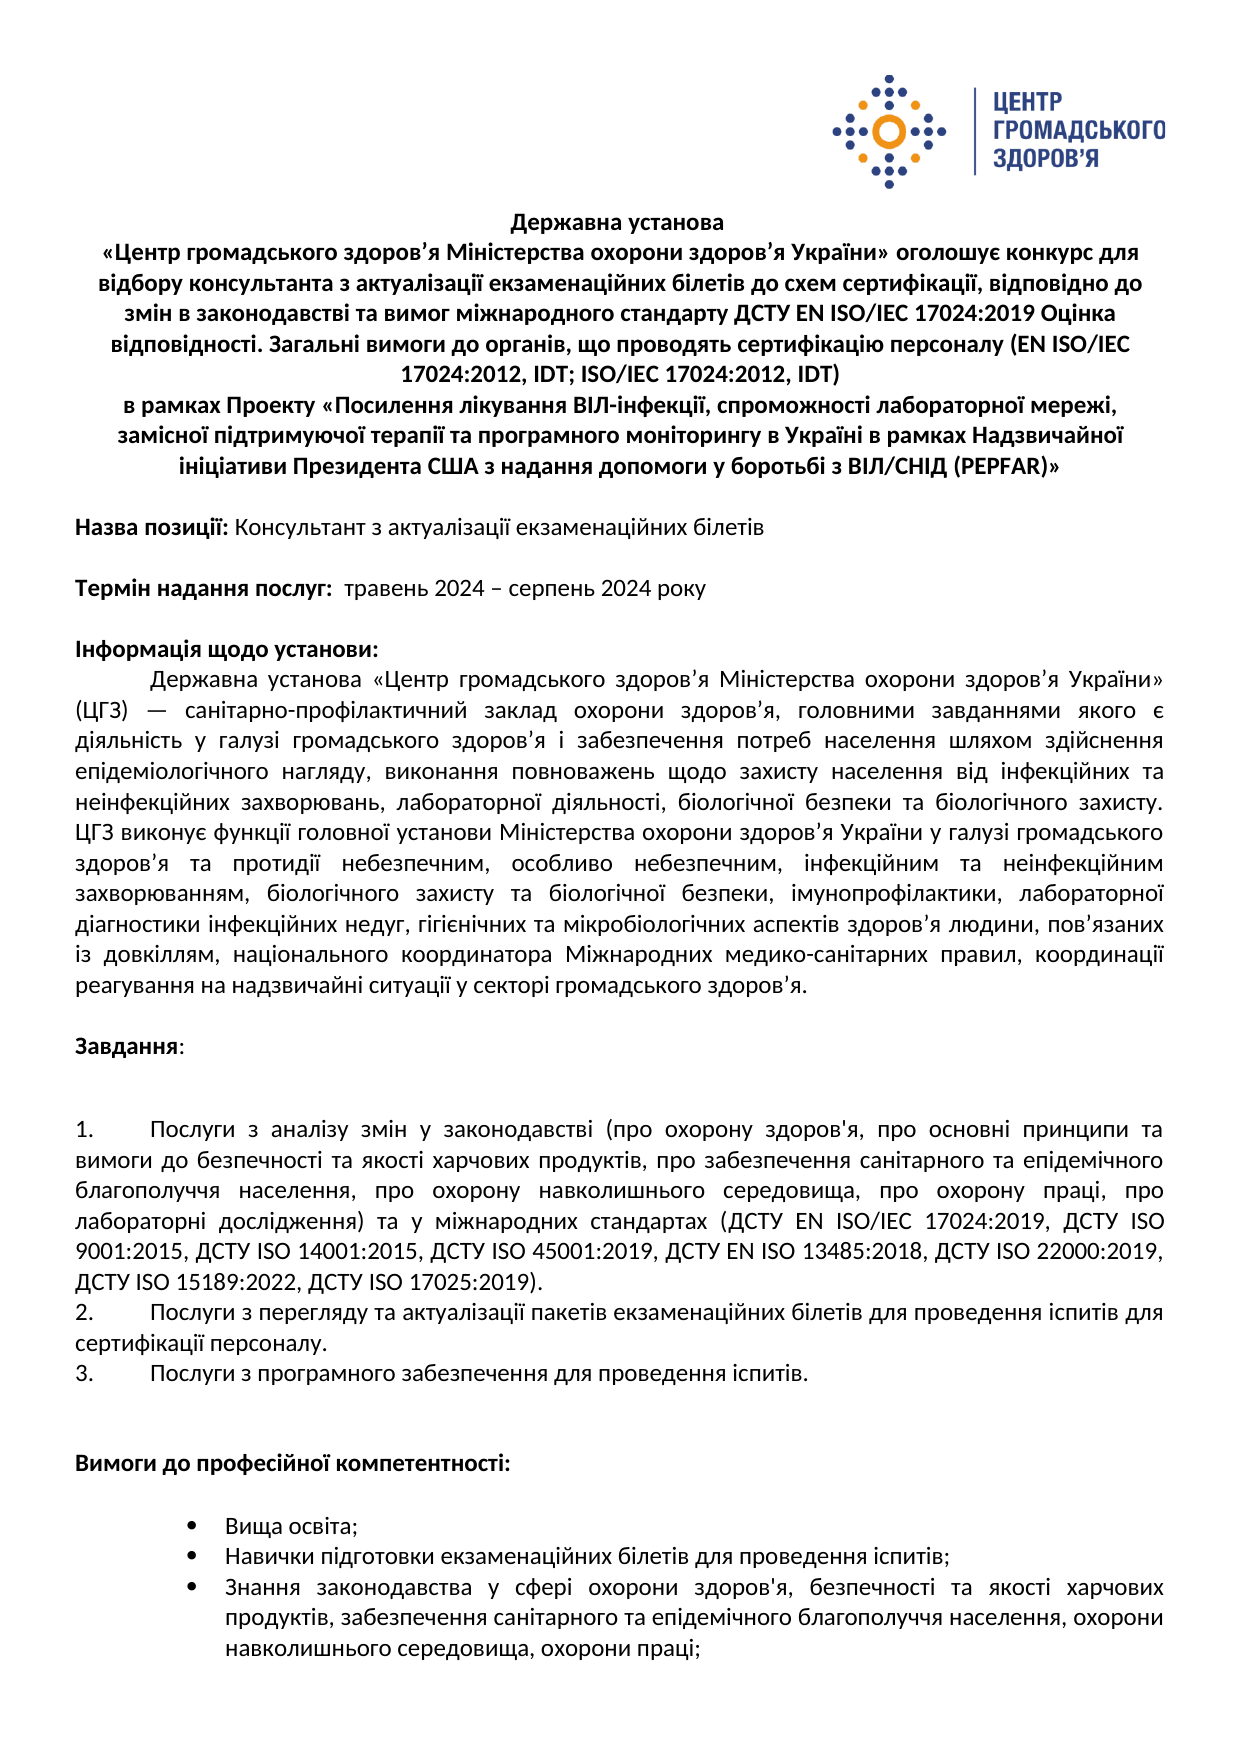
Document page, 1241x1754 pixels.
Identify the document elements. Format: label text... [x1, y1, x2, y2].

list Послуги з аналізу змін у законодавстві (про охорону здоров'я, про основні принципи та вимоги до безпечності та якості харчових продуктів, про забезпечення санітарного та епідемічного благополуччя населення, про охорону навколишнього середовища, про охорону праці, про лабораторні дослідження) та у міжнародних стандартах (ДСТУ EN ІSO/ІЕС 17024:2019, ДСТУ ISO 9001:2015, ДСТУ ISO 14001:2015, ДСТУ ISO 45001:2019, ДСТУ EN ISO 13485:2018, ДСТУ ISO 22000:2019, ДСТУ ISO 15189:2022, ДСТУ ISO 17025:2019). [75, 1113, 1165, 1296]
text Завдання: [75, 1030, 1165, 1060]
text Вимоги до професійної компетентності: [75, 1447, 1165, 1478]
text Державна установа «Центр громадського здоров’я Міністерства охорони здоров’я України» оголошує конкурс для відбору консультанта з актуалізації екзаменаційних білетів до схем сертифікації, відповідно до змін в законодавстві та вимог міжнародного стандарту ДСТУ EN ІSO/ІЕС 17024:2019 Оцінка відповідності. Загальні вимоги до органів, що проводять сертифікацію персоналу (EN ІSO/ІЕС 17024:2012, IDT; ІSO/ІЕС 17024:2012, IDT) [75, 206, 1165, 389]
text Державна установа «Центр громадського здоров’я Міністерства охорони здоров’я України» (ЦГЗ) — санітарно-профілактичний заклад охорони здоров’я, головними завданнями якого є діяльність у галузі громадського здоров’я і забезпечення потреб населення шляхом здійснення епідеміологічного нагляду, виконання повноважень щодо захисту населення від інфекційних та неінфекційних захворювань, лабораторної діяльності, біологічної безпеки та біологічного захисту. ЦГЗ виконує функції головної установи Міністерства охорони здоров’я України у галузі громадського здоров’я та протидії небезпечним, особливо небезпечним, інфекційним та неінфекційним захворюванням, біологічного захисту та біологічної безпеки, імунопрофілактики, лабораторної діагностики інфекційних недуг, гігієнічних та мікробіологічних аспектів здоров’я людини, пов’язаних із довкіллям, національного координатора Міжнародних медико-санітарних правил, координації реагування на надзвичайні ситуації у секторі громадського здоров’я. [75, 663, 1165, 999]
text Назва позиції: Консультант з актуалізації екзаменаційних білетів [75, 511, 1165, 541]
text Інформація щодо установи: [75, 602, 1165, 663]
text Термін надання послуг: травень 2024 – серпень 2024 року [75, 572, 1165, 602]
list Знання законодавства у сфері охорони здоров'я, безпечності та якості харчових продуктів, забезпечення санітарного та епідемічного благополуччя населення, охорони навколишнього середовища, охорони праці; [187, 1571, 1165, 1663]
list Навички підготовки екзаменаційних білетів для проведення іспитів; [187, 1541, 1165, 1571]
list Послуги з програмного забезпечення для проведення іспитів. [75, 1357, 1165, 1388]
list Вища освіта; [187, 1510, 1165, 1541]
text в рамках Проекту «Посилення лікування ВІЛ-інфекції, спроможності лабораторної мережі, замісної підтримуючої терапії та програмного моніторингу в Україні в рамках Надзвичайної ініціативи Президента США з надання допомоги у боротьбі з ВІЛ/СНІД (PEPFAR)» [75, 389, 1165, 480]
list Послуги з перегляду та актуалізації пакетів екзаменаційних білетів для проведення іспитів для сертифікації персоналу. [75, 1296, 1165, 1357]
picture [832, 75, 1166, 189]
